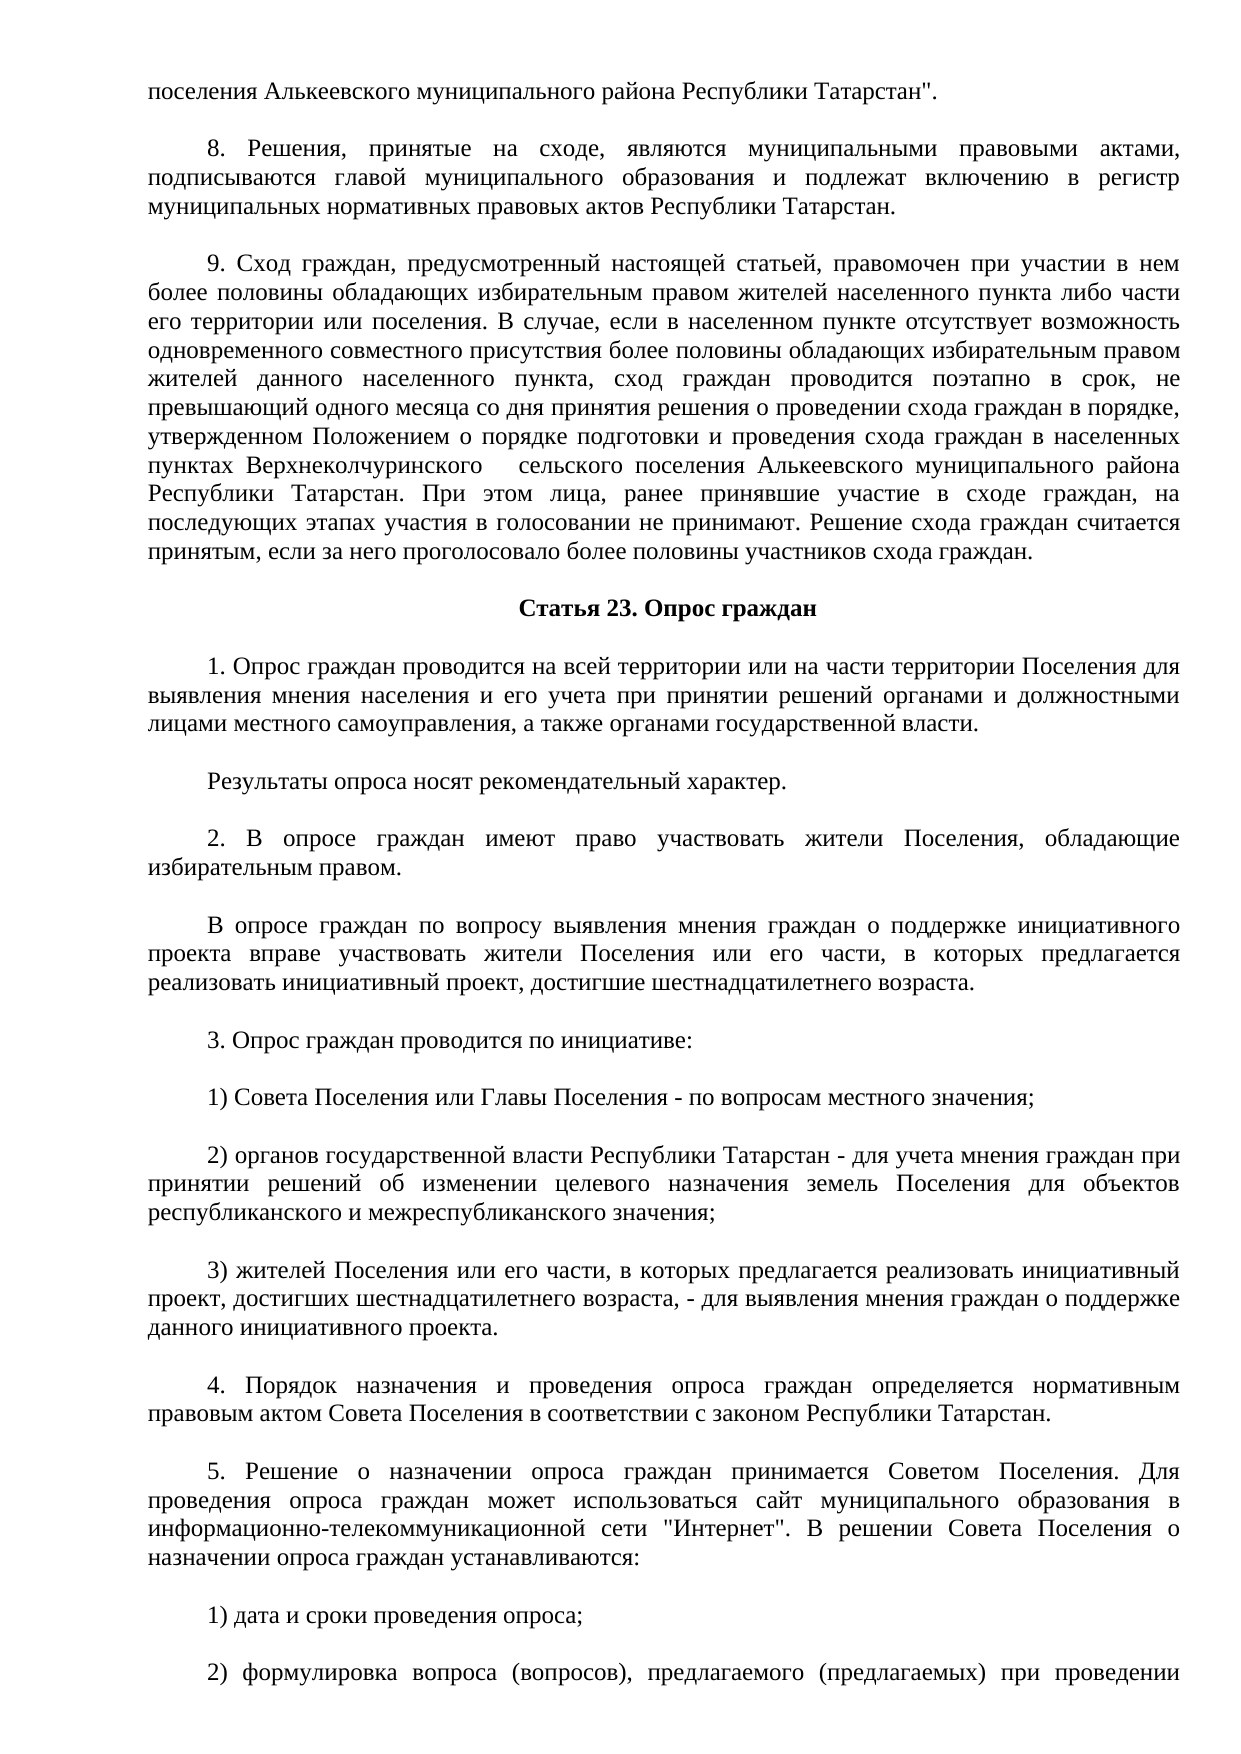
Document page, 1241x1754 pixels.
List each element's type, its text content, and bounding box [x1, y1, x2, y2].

text Статья 23. Опрос граждан [148, 593, 1181, 622]
text 3) жителей Поселения или его части, в которых предлагается реализовать инициативный проект, достигших шестнадцатилетнего возраста, - для выявления мнения граждан о поддержке данного инициативного проекта. [148, 1255, 1181, 1341]
text 5. Решение о назначении опроса граждан принимается Советом Поселения. Для проведения опроса граждан может использоваться сайт муниципального образования в информационно-телекоммуникационной сети "Интернет". В решении Совета Поселения о назначении опроса граждан устанавливаются: [148, 1456, 1181, 1571]
text 1. Опрос граждан проводится на всей территории или на части территории Поселения для выявления мнения населения и его учета при принятии решений органами и должностными лицами местного самоуправления, а также органами государственной власти. [148, 651, 1181, 737]
text 2) органов государственной власти Республики Татарстан - для учета мнения граждан при принятии решений об изменении целевого назначения земель Поселения для объектов республиканского и межреспубликанского значения; [148, 1140, 1181, 1226]
text Результаты опроса носят рекомендательный характер. [148, 766, 1181, 795]
text 1) Совета Поселения или Главы Поселения - по вопросам местного значения; [148, 1082, 1181, 1111]
text 1) дата и сроки проведения опроса; [148, 1600, 1181, 1628]
text 3. Опрос граждан проводится по инициативе: [148, 1025, 1181, 1053]
text 9. Сход граждан, предусмотренный настоящей статьей, правомочен при участии в нем более половины обладающих избирательным правом жителей населенного пункта либо части его территории или поселения. В случае, если в населенном пункте отсутствует возможность одновременного совместного присутствия более половины обладающих избирательным правом жителей данного населенного пункта, сход граждан проводится поэтапно в срок, не превышающий одного месяца со дня принятия решения о проведении схода граждан в порядке, утвержденном Положением о порядке подготовки и проведения схода граждан в населенных пунктах Верхнеколчуринского сельского поселения Алькеевского муниципального района Республики Татарстан. При этом лица, ранее принявшие участие в сходе граждан, на последующих этапах участия в голосовании не принимают. Решение схода граждан считается принятым, если за него проголосовало более половины участников схода граждан. [148, 248, 1181, 565]
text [148, 1657, 1181, 1686]
text В опросе граждан по вопросу выявления мнения граждан о поддержке инициативного проекта вправе участвовать жители Поселения или его части, в которых предлагается реализовать инициативный проект, достигшие шестнадцатилетнего возраста. [148, 910, 1181, 996]
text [148, 76, 1181, 105]
text 8. Решения, принятые на сходе, являются муниципальными правовыми актами, подписываются главой муниципального образования и подлежат включению в регистр муниципальных нормативных правовых актов Республики Татарстан. [148, 133, 1181, 220]
text 2. В опросе граждан имеют право участвовать жители Поселения, обладающие избирательным правом. [148, 823, 1181, 881]
text 4. Порядок назначения и проведения опроса граждан определяется нормативным правовым актом Совета Поселения в соответствии с законом Республики Татарстан. [148, 1370, 1181, 1427]
